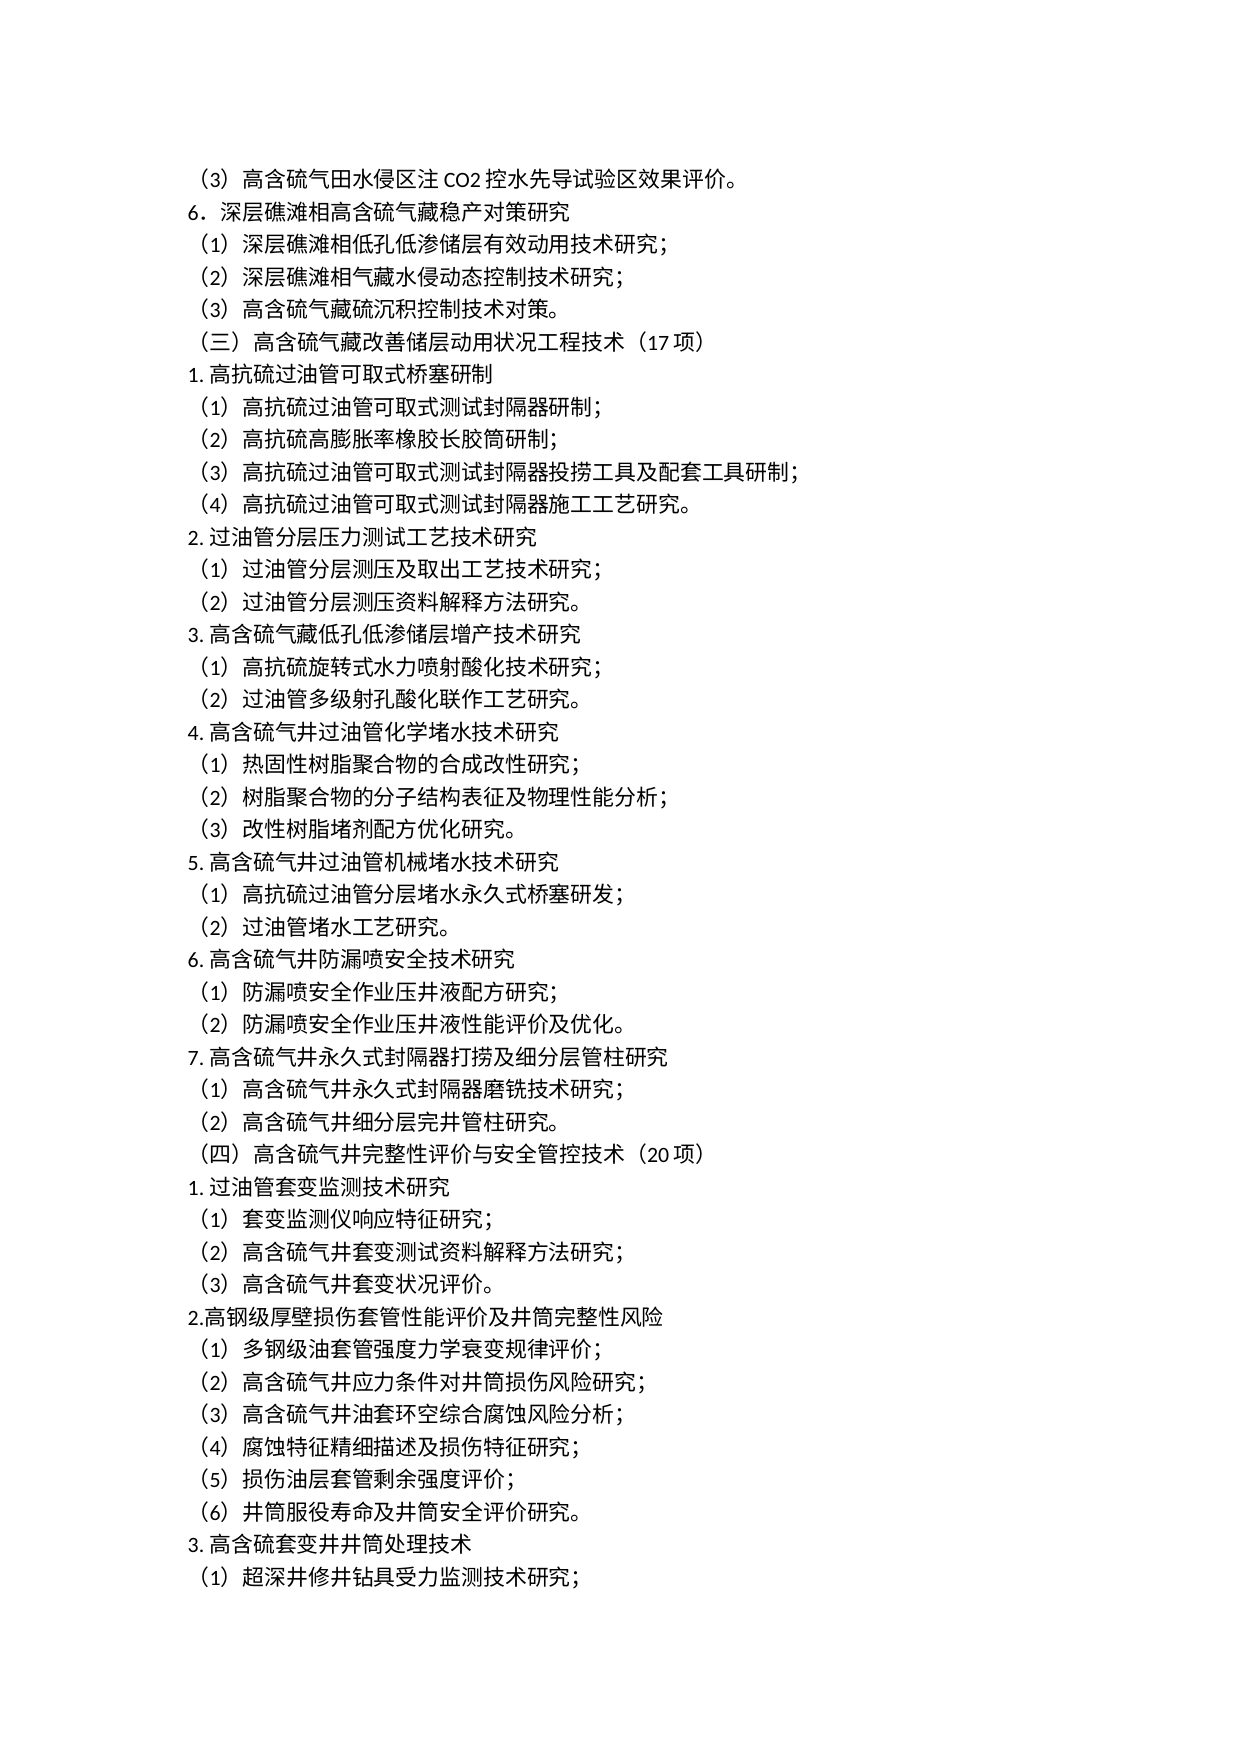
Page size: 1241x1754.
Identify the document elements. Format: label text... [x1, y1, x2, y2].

text （1）过油管分层测压及取出工艺技术研究； [187, 552, 1053, 584]
text 2. 过油管分层压力测试工艺技术研究 [187, 519, 1053, 552]
text （2）过油管分层测压资料解释方法研究。 [187, 584, 1053, 617]
text （6）井筒服役寿命及井筒安全评价研究。 [187, 1494, 1053, 1527]
text 1. 过油管套变监测技术研究 [187, 1169, 1053, 1202]
text 3. 高含硫套变井井筒处理技术 [187, 1527, 1053, 1559]
text （1）套变监测仪响应特征研究； [187, 1202, 1053, 1234]
text （2）防漏喷安全作业压井液性能评价及优化。 [187, 1007, 1053, 1039]
text （4）高抗硫过油管可取式测试封隔器施工工艺研究。 [187, 487, 1053, 519]
text （三）高含硫气藏改善储层动用状况工程技术（17项） [187, 324, 1053, 357]
text （1）超深井修井钻具受力监测技术研究； [187, 1559, 1053, 1592]
text （1）深层礁滩相低孔低渗储层有效动用技术研究； [187, 227, 1053, 259]
text 5. 高含硫气井过油管机械堵水技术研究 [187, 844, 1053, 877]
text （四）高含硫气井完整性评价与安全管控技术（20项） [187, 1137, 1053, 1169]
text （2）过油管堵水工艺研究。 [187, 909, 1053, 942]
text （2）过油管多级射孔酸化联作工艺研究。 [187, 682, 1053, 714]
text （2）高含硫气井细分层完井管柱研究。 [187, 1104, 1053, 1137]
text （3）高含硫气井油套环空综合腐蚀风险分析； [187, 1397, 1053, 1429]
text （1）高抗硫过油管分层堵水永久式桥塞研发； [187, 877, 1053, 909]
text 2.高钢级厚壁损伤套管性能评价及井筒完整性风险 [187, 1299, 1053, 1332]
text （1）热固性树脂聚合物的合成改性研究； [187, 747, 1053, 779]
text 6．深层礁滩相高含硫气藏稳产对策研究 [187, 194, 1053, 227]
text （3）高含硫气井套变状况评价。 [187, 1267, 1053, 1299]
text （5）损伤油层套管剩余强度评价； [187, 1462, 1053, 1494]
text （2）高含硫气井套变测试资料解释方法研究； [187, 1234, 1053, 1267]
text （1）高抗硫旋转式水力喷射酸化技术研究； [187, 649, 1053, 682]
text 6. 高含硫气井防漏喷安全技术研究 [187, 942, 1053, 974]
text （2）树脂聚合物的分子结构表征及物理性能分析； [187, 779, 1053, 812]
text 1. 高抗硫过油管可取式桥塞研制 [187, 357, 1053, 389]
text （3）改性树脂堵剂配方优化研究。 [187, 812, 1053, 844]
text （2）高含硫气井应力条件对井筒损伤风险研究； [187, 1364, 1053, 1397]
text （3）高含硫气田水侵区注CO2控水先导试验区效果评价。 [187, 162, 1053, 194]
text （3）高抗硫过油管可取式测试封隔器投捞工具及配套工具研制； [187, 454, 1053, 487]
text 3. 高含硫气藏低孔低渗储层增产技术研究 [187, 617, 1053, 649]
text （1）多钢级油套管强度力学衰变规律评价； [187, 1332, 1053, 1364]
text （3）高含硫气藏硫沉积控制技术对策。 [187, 292, 1053, 324]
text （1）高含硫气井永久式封隔器磨铣技术研究； [187, 1072, 1053, 1104]
text （4）腐蚀特征精细描述及损伤特征研究； [187, 1429, 1053, 1462]
text （2）深层礁滩相气藏水侵动态控制技术研究； [187, 259, 1053, 292]
text 7. 高含硫气井永久式封隔器打捞及细分层管柱研究 [187, 1039, 1053, 1072]
text （1）高抗硫过油管可取式测试封隔器研制； [187, 389, 1053, 422]
text （2）高抗硫高膨胀率橡胶长胶筒研制； [187, 422, 1053, 454]
text 4. 高含硫气井过油管化学堵水技术研究 [187, 714, 1053, 747]
text （1）防漏喷安全作业压井液配方研究； [187, 974, 1053, 1007]
